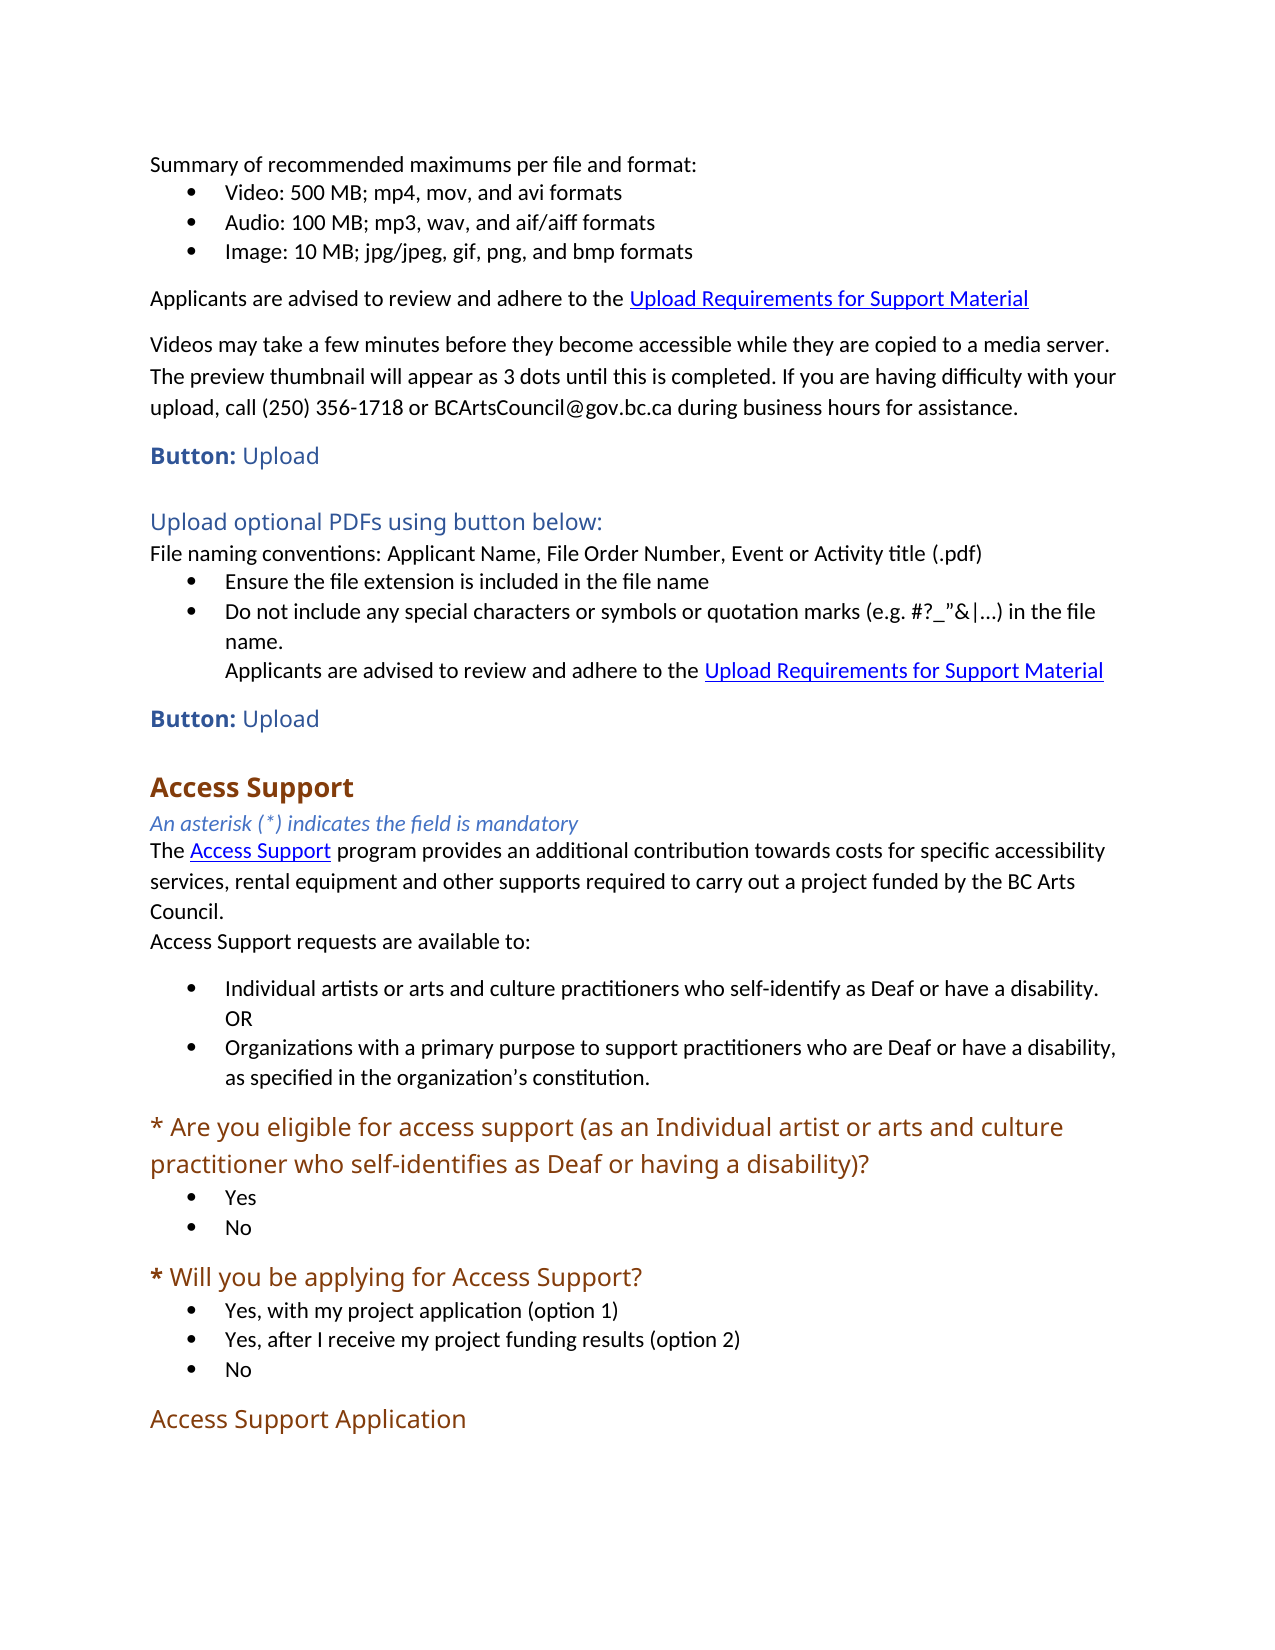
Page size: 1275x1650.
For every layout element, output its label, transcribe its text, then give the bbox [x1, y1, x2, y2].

list Individual artists or arts and culture practitioners who self-identify as Deaf or have a disability. OR [187, 974, 1125, 1032]
subtitle * Are you eligible for access support (as an Individual artist or arts and culture practitioner who self-identifies as Deaf or having a disability)? [150, 1109, 1125, 1180]
list Video: 500 MB; mp4, mov, and avi formats [187, 178, 1125, 206]
text Applicants are advised to review and adhere to the Upload Requirements for Support Material [150, 284, 1125, 312]
text File naming conventions: Applicant Name, File Order Number, Event or Activity title (.pdf) [150, 539, 1125, 567]
text An asterisk (*) indicates the field is mandatory [150, 809, 1125, 837]
list Yes [187, 1183, 1125, 1211]
list No [187, 1213, 1125, 1241]
list Yes, after I receive my project funding results (option 2) [187, 1326, 1125, 1354]
list Audio: 100 MB; mp3, wav, and aif/aiff formats [187, 208, 1125, 236]
text The Access Support program provides an additional contribution towards costs for specific accessibility services, rental equipment and other supports required to carry out a project funded by the BC Arts Council. Access Support requests are available to: [150, 837, 1125, 955]
list Ensure the file extension is included in the file name [187, 567, 1125, 596]
text Summary of recommended maximums per file and format: [150, 150, 1125, 178]
subtitle Access Support Application [150, 1402, 1125, 1436]
list Yes, with my project application (option 1) [187, 1296, 1125, 1324]
subtitle Access Support [150, 769, 1125, 806]
subtitle Upload optional PDFs using button below: [150, 506, 1125, 537]
subtitle * Will you be applying for Access Support? [150, 1259, 1125, 1293]
list No [187, 1355, 1125, 1383]
subtitle Button: Upload [150, 440, 1125, 471]
text Videos may take a few minutes before they become accessible while they are copied to a media server. The preview thumbnail will appear as 3 dots until this is completed. If you are having difficulty with your upload, call (250) 356-1718 or BCArtsCouncil@gov.bc.ca during business hours for assistance. [150, 331, 1125, 421]
list Do not include any special characters or symbols or quotation marks (e.g. #?_”&|…) in the file name. Applicants are advised to review and adhere to the Upload Requirements for Support Material [187, 597, 1125, 684]
list Organizations with a primary purpose to support practitioners who are Deaf or have a disability, as specified in the organization’s constitution. [187, 1033, 1125, 1091]
subtitle Button: Upload [150, 703, 1125, 734]
list Image: 10 MB; jpg/jpeg, gif, png, and bmp formats [187, 237, 1125, 265]
